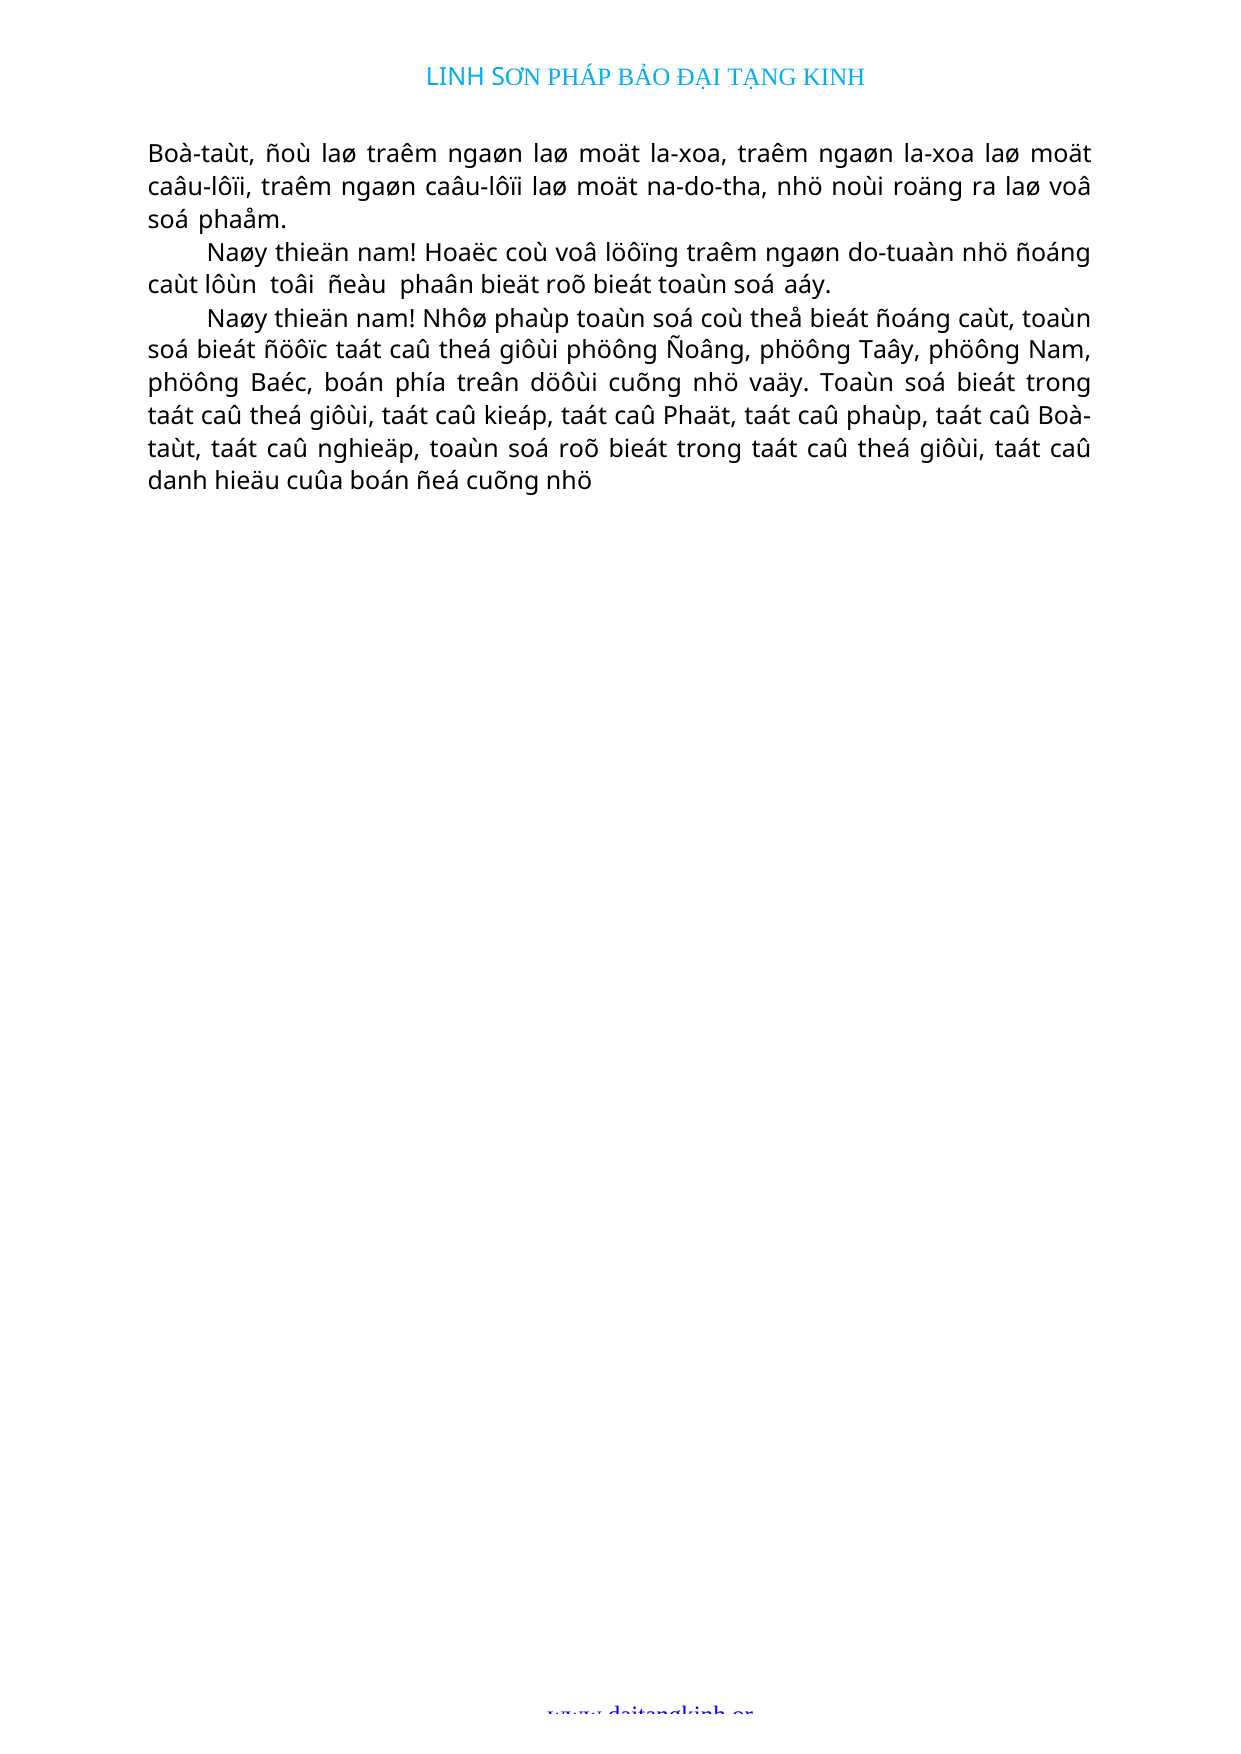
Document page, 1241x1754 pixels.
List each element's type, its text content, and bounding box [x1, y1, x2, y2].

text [147, 135, 1093, 236]
text Naøy thieän nam! Nhôø phaùp toaùn soá coù theå bieát ñoáng caùt, toaùn soá bieát ñöôïc taát caû theá giôùi phöông Ñoâng, phöông Taây, phöông Nam, phöông Baéc, boán phía treân döôùi cuõng nhö vaäy. Toaùn soá bieát trong taát caû theá giôùi, taát caû kieáp, taát caû Phaät, taát caû phaùp, taát caû Boà-taùt, taát caû nghieäp, toaùn soá roõ bieát trong taát caû theá giôùi, taát caû danh hieäu cuûa boán ñeá cuõng nhö [147, 301, 1093, 497]
text Naøy thieän nam! Hoaëc coù voâ löôïng traêm ngaøn do-tuaàn nhö ñoáng caùt lôùn toâi ñeàu phaân bieät roõ bieát toaùn soá aáy. [147, 236, 1093, 301]
